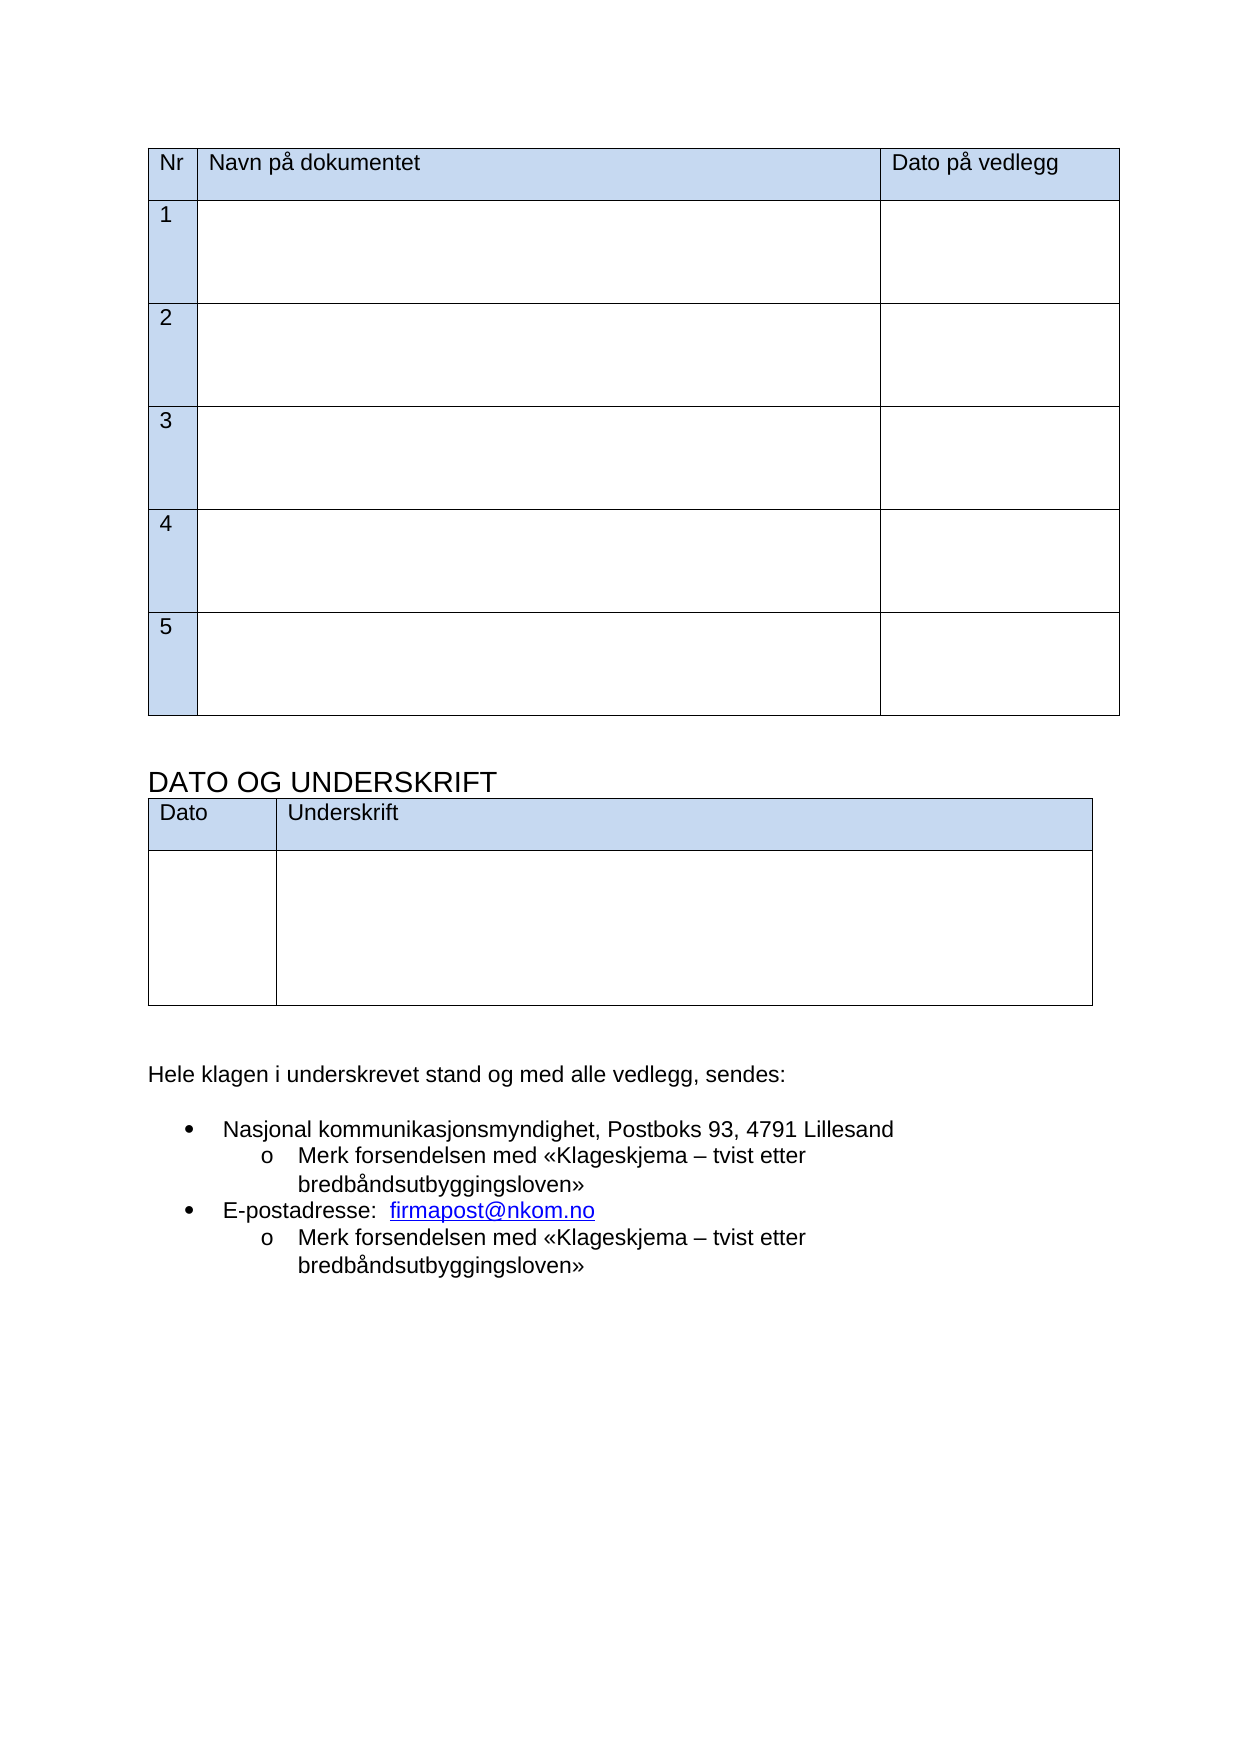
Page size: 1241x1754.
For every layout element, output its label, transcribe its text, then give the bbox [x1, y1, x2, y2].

table_cell [198, 201, 880, 303]
list E-postadresse: firmapost@nkom.no [185, 1197, 1093, 1223]
list Nasjonal kommunikasjonsmyndighet, Postboks 93, 4791 Lillesand [185, 1116, 1093, 1142]
list Merk forsendelsen med «Klageskjema – tvist etter bredbåndsutbyggingsloven» [260, 1223, 1093, 1278]
table_cell [881, 407, 1119, 509]
table_cell Dato på vedlegg [881, 149, 1119, 200]
table_cell Navn på dokumentet [198, 149, 880, 200]
text DATO OG UNDERSKRIFT [148, 765, 1093, 798]
table_cell 4 [149, 510, 197, 612]
table_cell [198, 304, 880, 406]
table_header Dato [149, 799, 276, 850]
table_cell Nr [149, 149, 197, 200]
table_cell [198, 510, 880, 612]
table_cell [881, 201, 1119, 303]
table_cell [149, 851, 276, 1004]
text Hele klagen i underskrevet stand og med alle vedlegg, sendes: [148, 1061, 1093, 1087]
table_header Underskrift [277, 799, 1092, 850]
table_cell 1 [149, 201, 197, 303]
table_cell [881, 613, 1119, 715]
list Merk forsendelsen med «Klageskjema – tvist etter bredbåndsutbyggingsloven» [260, 1142, 1093, 1197]
table_cell [881, 304, 1119, 406]
table_cell [198, 613, 880, 715]
table_cell 2 [149, 304, 197, 406]
table_cell 5 [149, 613, 197, 715]
table_cell [198, 407, 880, 509]
table_cell [277, 851, 1092, 1004]
table_cell 3 [149, 407, 197, 509]
table_cell [881, 510, 1119, 612]
